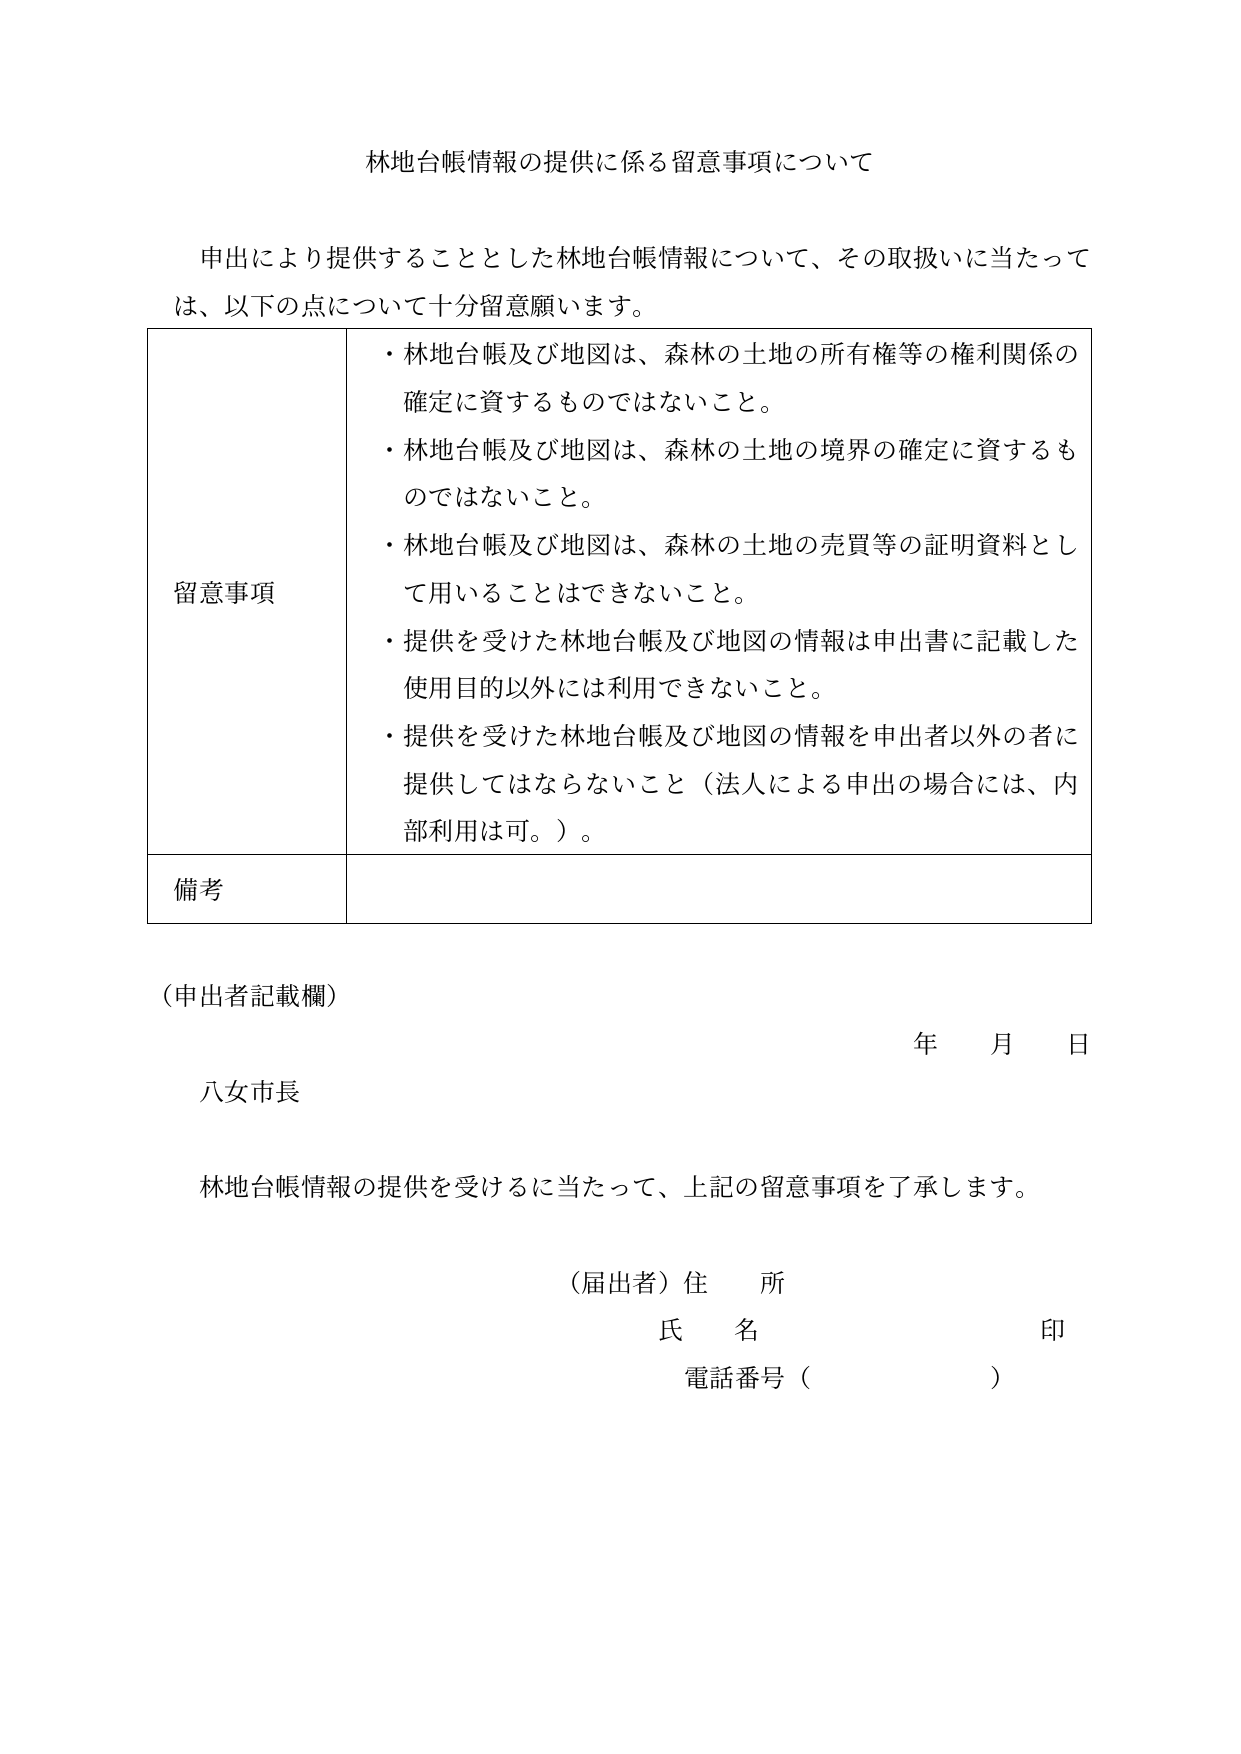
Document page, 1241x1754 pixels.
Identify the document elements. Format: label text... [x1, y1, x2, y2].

text 申出により提供することとした林地台帳情報について、その取扱いに当たっては、以下の点について十分留意願います。 [148, 233, 1092, 328]
text 林地台帳情報の提供に係る留意事項について [148, 137, 1092, 185]
text 八女市長 [148, 1067, 1092, 1114]
table_header ・林地台帳及び地図は、森林の土地の所有権等の権利関係の確定に資するものではないこと。 ・林地台帳及び地図は、森林の土地の境界の確定に資するものではないこと。 ・林地台帳及び地図は、森林の土地の売買等の証明資料として用いることはできないこと。 ・提供を受けた林地台帳及び地図の情報は申出書に記載した使用目的以外には利用できないこと。 ・提供を受けた林地台帳及び地図の情報を申出者以外の者に提供してはならないこと（法人による申出の場合には、内部利用は可。）。 [347, 329, 1091, 854]
text 年 月 日 [148, 1019, 1092, 1067]
text 氏 名 印 [148, 1305, 1092, 1353]
text （申出者記載欄） [148, 971, 1092, 1019]
text 林地台帳情報の提供を受けるに当たって、上記の留意事項を了承します。 [148, 1162, 1092, 1210]
table_header 留意事項 [148, 329, 346, 854]
table_cell [347, 855, 1091, 922]
table_cell 備考 [148, 855, 346, 922]
text 電話番号（ ） [148, 1353, 1092, 1401]
text （届出者）住 所 [148, 1257, 1092, 1305]
